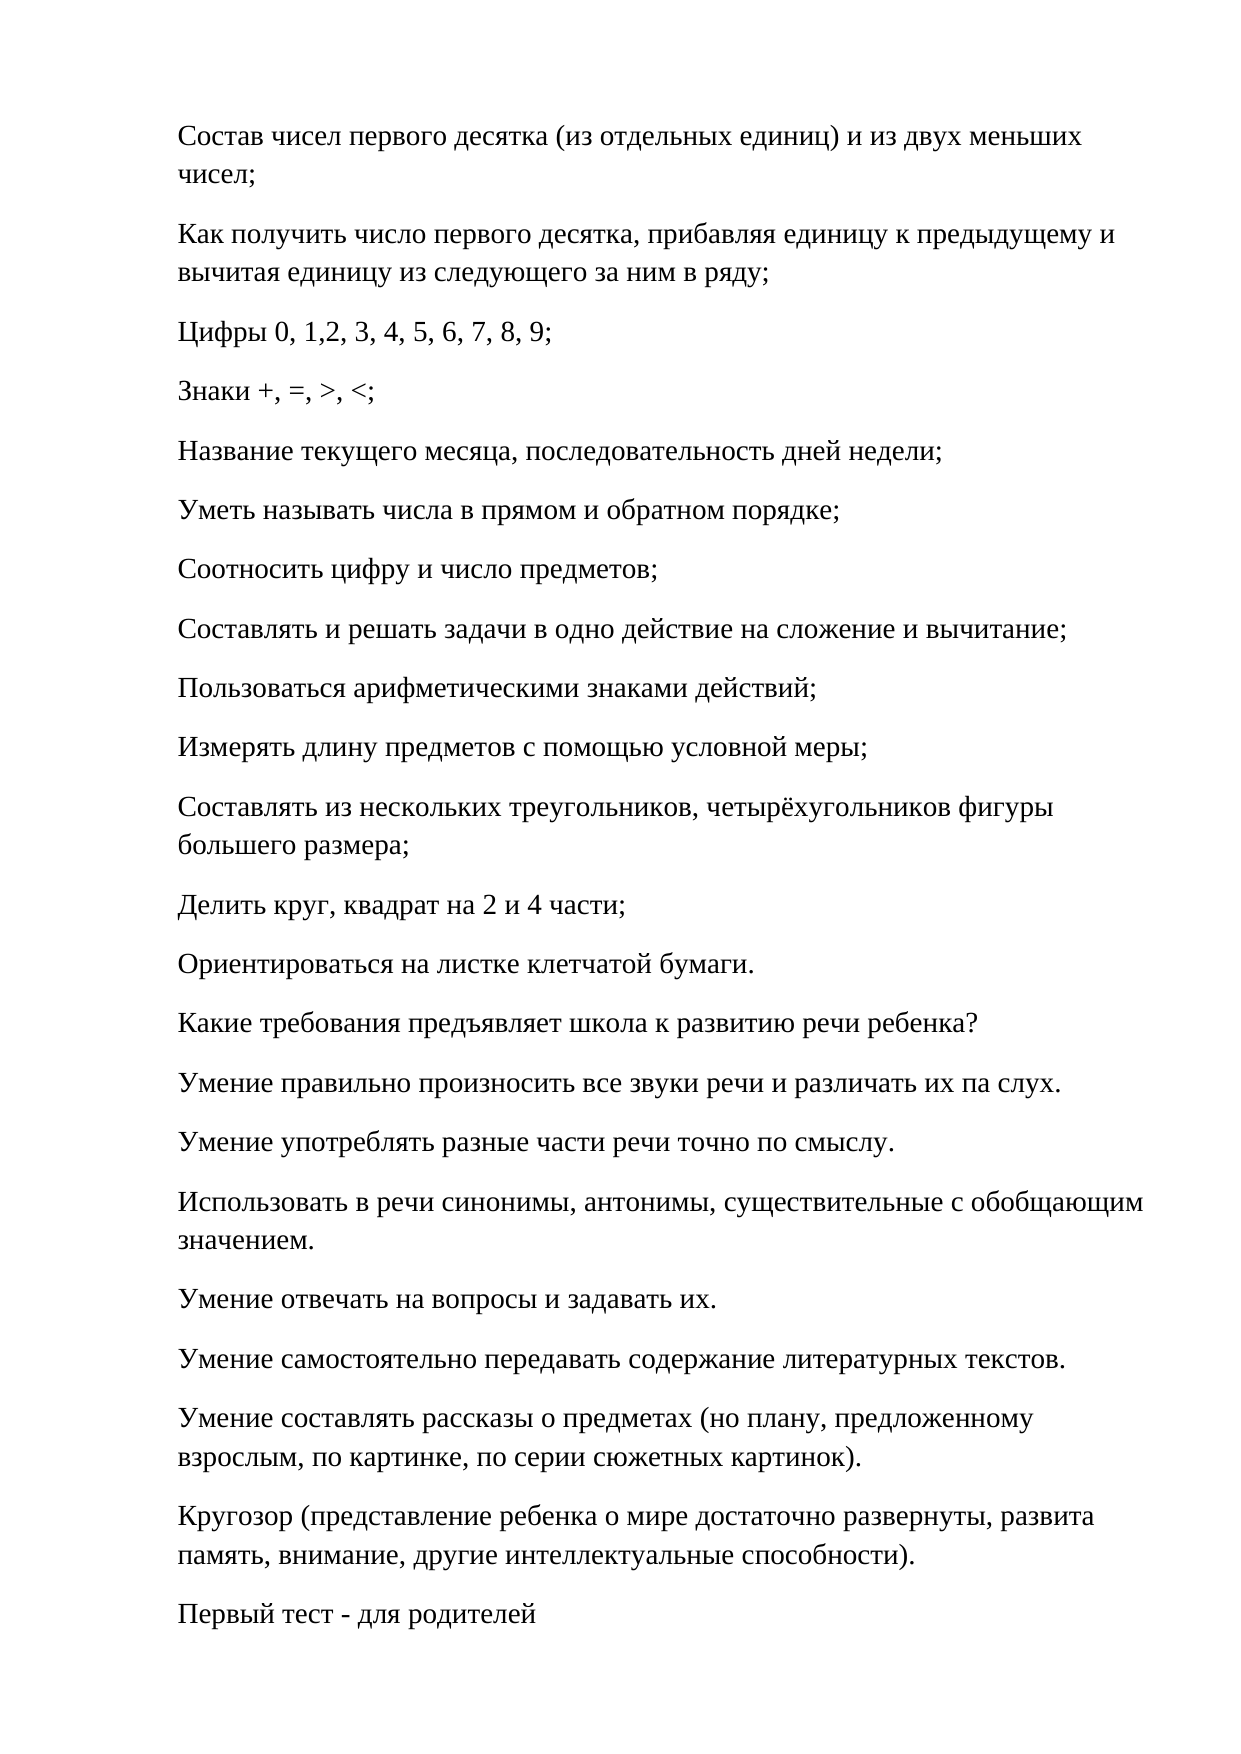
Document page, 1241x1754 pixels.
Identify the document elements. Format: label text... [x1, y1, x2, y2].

text Цифры 0, 1,2, 3, 4, 5, 6, 7, 8, 9; [177, 314, 1152, 347]
text Пользоваться арифметическими знаками действий; [177, 670, 1152, 704]
text Использовать в речи синонимы, антонимы, существительные с обобщающим значением. [177, 1184, 1152, 1256]
text Умение правильно произносить все звуки речи и различать их па слух. [177, 1065, 1152, 1098]
text Измерять длину предметов с помощью условной меры; [177, 729, 1152, 763]
text Умение составлять рассказы о предметах (но плану, предложенному взрослым, по картинке, по серии сюжетных картинок). [177, 1400, 1152, 1472]
text Соотносить цифру и число предметов; [177, 551, 1152, 585]
text Как получить число первого десятка, прибавляя единицу к предыдущему и вычитая единицу из следующего за ним в ряду; [177, 216, 1152, 288]
text Составлять и решать задачи в одно действие на сложение и вычитание; [177, 611, 1152, 644]
text Уметь называть числа в прямом и обратном порядке; [177, 492, 1152, 526]
text Умение отвечать на вопросы и задавать их. [177, 1282, 1152, 1315]
text Название текущего месяца, последовательность дней недели; [177, 433, 1152, 466]
text Умение употреблять разные части речи точно по смыслу. [177, 1124, 1152, 1158]
text Делить круг, квадрат на 2 и 4 части; [177, 887, 1152, 920]
text Знаки +, =, >, <; [177, 373, 1152, 407]
text Состав чисел первого десятка (из отдельных единиц) и из двух меньших чисел; [177, 118, 1152, 190]
text Ориентироваться на листке клетчатой бумаги. [177, 946, 1152, 980]
text Какие требования предъявляет школа к развитию речи ребенка? [177, 1006, 1152, 1039]
text Умение самостоятельно передавать содержание литературных текстов. [177, 1341, 1152, 1374]
text Кругозор (представление ребенка о мире достаточно развернуты, развита память, внимание, другие интеллектуальные способности). [177, 1498, 1152, 1570]
text Составлять из нескольких треугольников, четырёхугольников фигуры большего размера; [177, 789, 1152, 861]
text Первый тест - для родителей [177, 1596, 1152, 1630]
